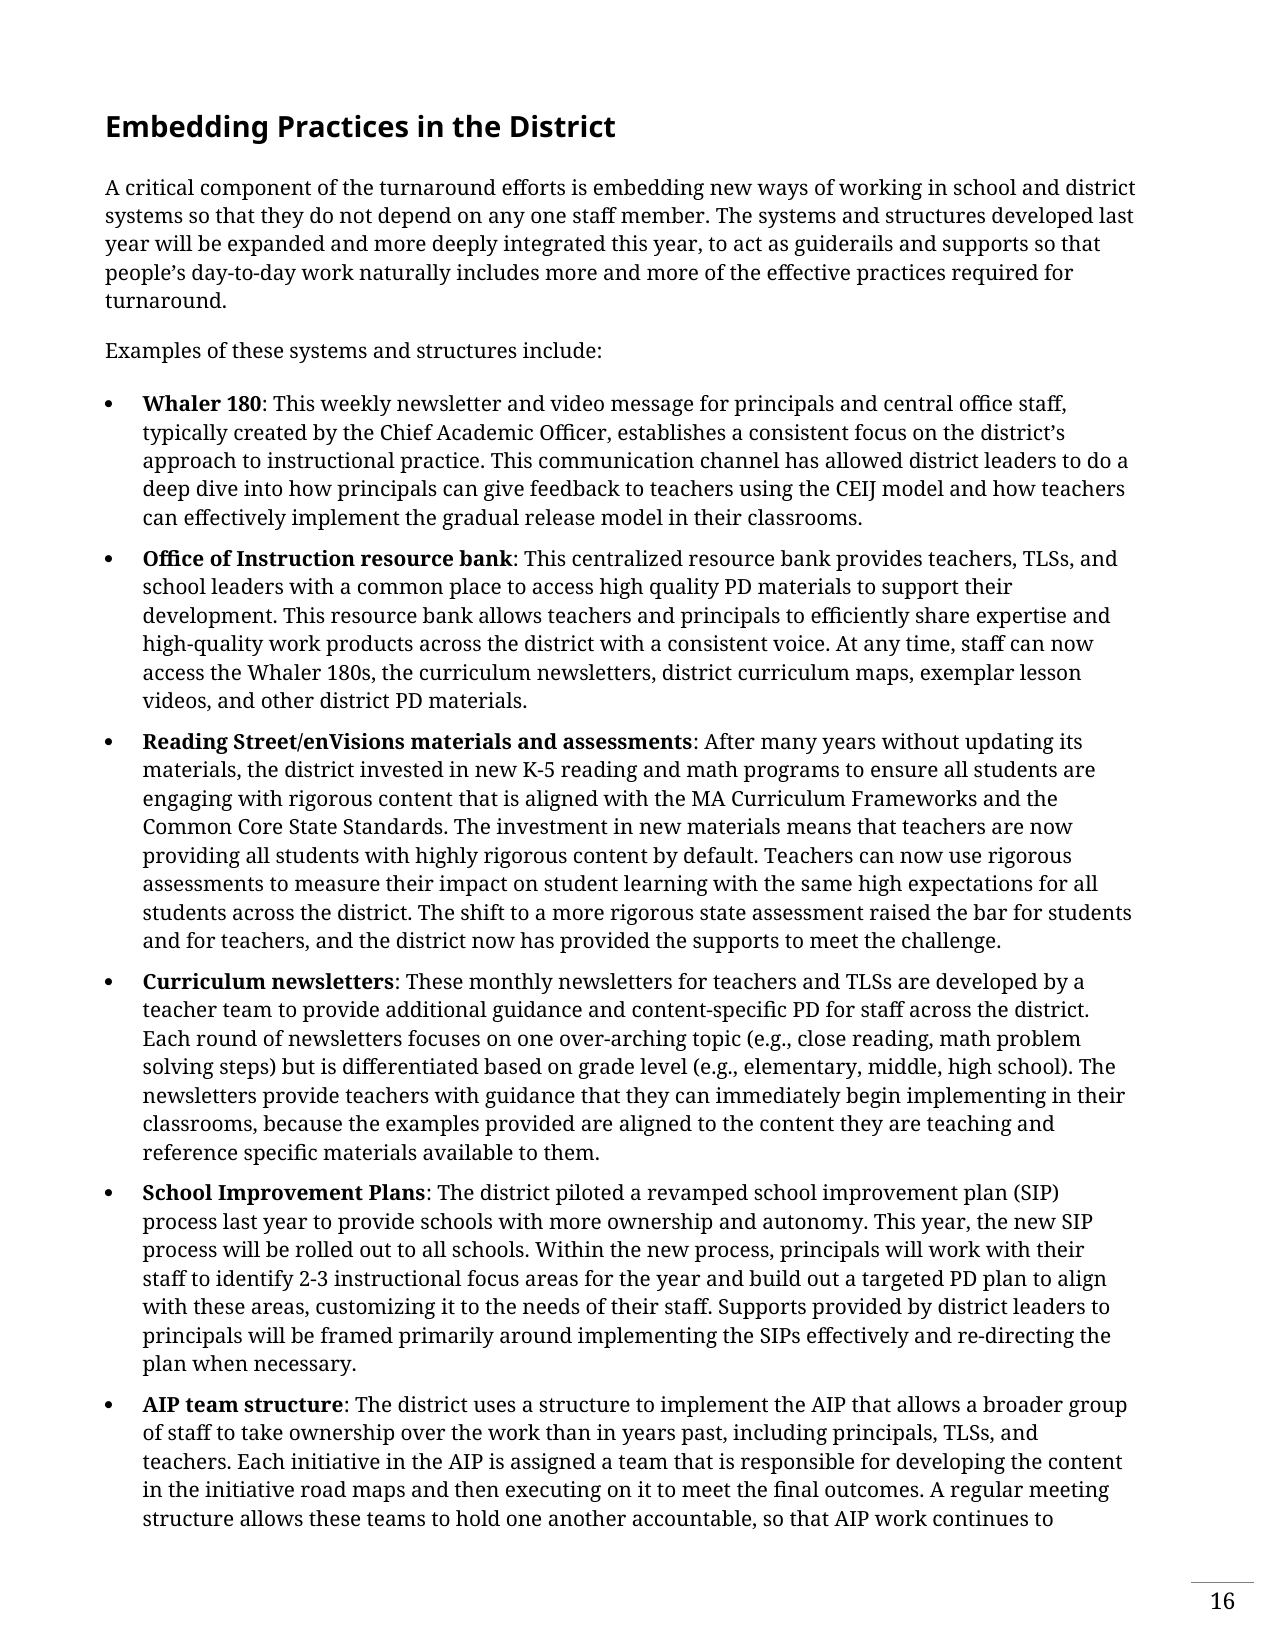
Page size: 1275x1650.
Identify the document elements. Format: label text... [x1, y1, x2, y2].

list Curriculum newsletters: These monthly newsletters for teachers and TLSs are developed by a teacher team to provide additional guidance and content-specific PD for staff across the district. Each round of newsletters focuses on one over-arching topic (e.g., close reading, math problem solving steps) but is differentiated based on grade level (e.g., elementary, middle, high school). The newsletters provide teachers with guidance that they can immediately begin implementing in their classrooms, because the examples provided are aligned to the content they are teaching and reference specific materials available to them. [105, 967, 1132, 1166]
subtitle Embedding Practices in the District [105, 106, 1170, 146]
text Examples of these systems and structures include: [105, 336, 1170, 364]
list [105, 1390, 1132, 1532]
list School Improvement Plans: The district piloted a revamped school improvement plan (SIP) process last year to provide schools with more ownership and autonomy. This year, the new SIP process will be rolled out to all schools. Within the new process, principals will work with their staff to identify 2-3 instructional focus areas for the year and build out a targeted PD plan to align with these areas, customizing it to the needs of their staff. Supports provided by district leaders to principals will be framed primarily around implementing the SIPs effectively and re-directing the plan when necessary. [105, 1178, 1132, 1378]
list Whaler 180: This weekly newsletter and video message for principals and central office staff, typically created by the Chief Academic Officer, establishes a consistent focus on the district’s approach to instructional practice. This communication channel has allowed district leaders to do a deep dive into how principals can give feedback to teachers using the CEIJ model and how teachers can effectively implement the gradual release model in their classrooms. [105, 389, 1132, 531]
text A critical component of the turnaround efforts is embedding new ways of working in school and district systems so that they do not depend on any one staff member. The systems and structures developed last year will be expanded and more deeply integrated this year, to act as guiderails and supports so that people’s day-to-day work naturally includes more and more of the effective practices required for turnaround. [105, 173, 1170, 315]
list Office of Instruction resource bank: This centralized resource bank provides teachers, TLSs, and school leaders with a common place to access high quality PD materials to support their development. This resource bank allows teachers and principals to efficiently share expertise and high-quality work products across the district with a consistent voice. At any time, staff can now access the Whaler 180s, the curriculum newsletters, district curriculum maps, exemplar lesson videos, and other district PD materials. [105, 544, 1132, 714]
list Reading Street/enVisions materials and assessments: After many years without updating its materials, the district invested in new K-5 reading and math programs to ensure all students are engaging with rigorous content that is aligned with the MA Curriculum Frameworks and the Common Core State Standards. The investment in new materials means that teachers are now providing all students with highly rigorous content by default. Teachers can now use rigorous assessments to measure their impact on student learning with the same high expectations for all students across the district. The shift to a more rigorous state assessment raised the bar for students and for teachers, and the district now has provided the supports to meet the challenge. [105, 727, 1132, 954]
